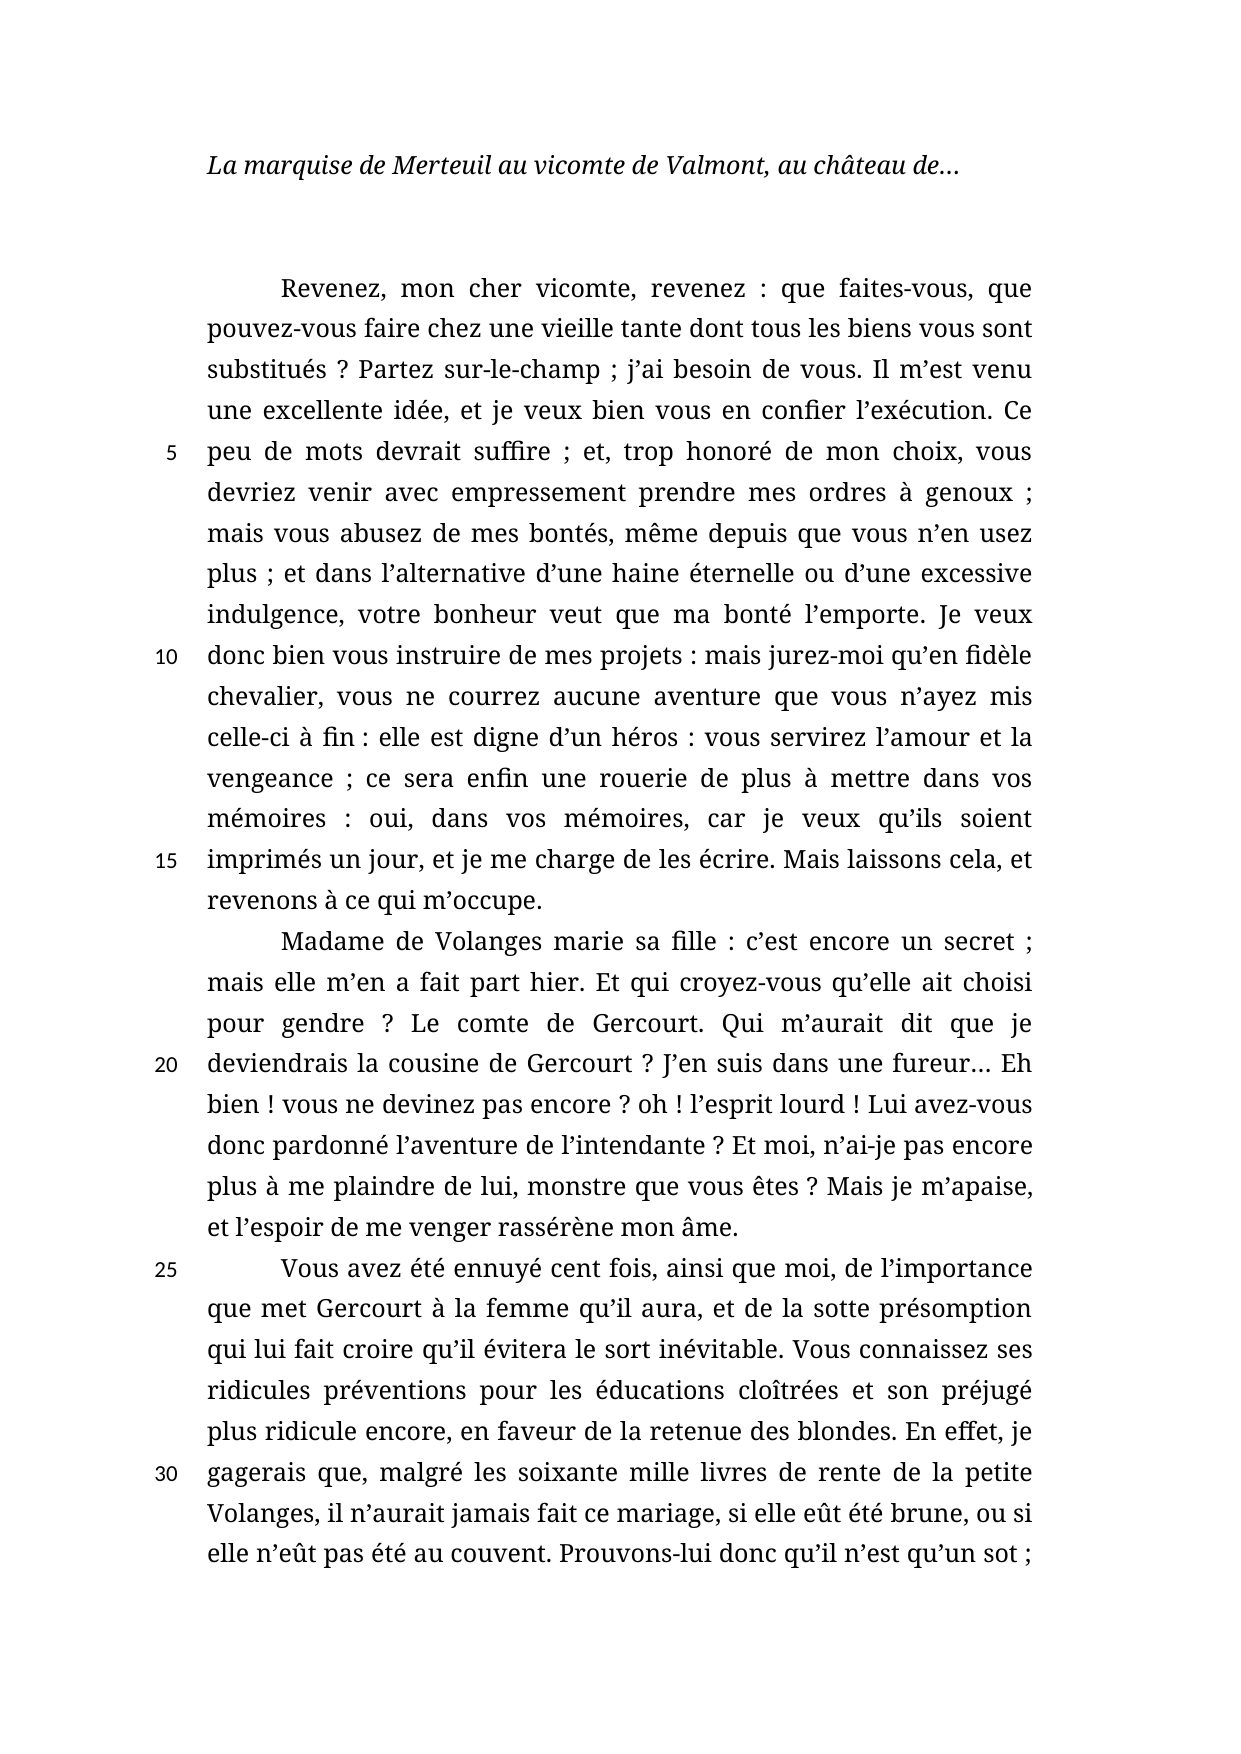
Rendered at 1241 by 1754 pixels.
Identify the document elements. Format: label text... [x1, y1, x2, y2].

text Revenez, mon cher vicomte, revenez : que faites-vous, que pouvez-vous faire chez une vieille tante dont tous les biens vous sont substitués ? Partez sur-le-champ ; j’ai besoin de vous. Il m’est venu une excellente idée, et je veux bien vous en confier l’exécution. Ce peu de mots devrait suffire ; et, trop honoré de mon choix, vous devriez venir avec empressement prendre mes ordres à genoux ; mais vous abusez de mes bontés, même depuis que vous n’en usez plus ; et dans l’alternative d’une haine éternelle ou d’une excessive indulgence, votre bonheur veut que ma bonté l’emporte. Je veux donc bien vous instruire de mes projets : mais jurez-moi qu’en fidèle chevalier, vous ne courrez aucune aventure que vous n’ayez mis celle-ci à fin : elle est digne d’un héros : vous servirez l’amour et la vengeance ; ce sera enfin une rouerie de plus à mettre dans vos mémoires : oui, dans vos mémoires, car je veux qu’ils soient imprimés un jour, et je me charge de les écrire. Mais laissons cela, et revenons à ce qui m’occupe. [207, 270, 1033, 917]
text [207, 1250, 1033, 1570]
text Madame de Volanges marie sa fille : c’est encore un secret ; mais elle m’en a fait part hier. Et qui croyez-vous qu’elle ait choisi pour gendre ? Le comte de Gercourt. Qui m’aurait dit que je deviendrais la cousine de Gercourt ? J’en suis dans une fureur… Eh bien ! vous ne devinez pas encore ? oh ! l’esprit lourd ! Lui avez-vous donc pardonné l’aventure de l’intendante ? Et moi, n’ai-je pas encore plus à me plaindre de lui, monstre que vous êtes ? Mais je m’apaise, et l’espoir de me venger rassérène mon âme. [207, 923, 1033, 1243]
text La marquise de Merteuil au vicomte de Valmont, au château de… [207, 148, 1033, 182]
